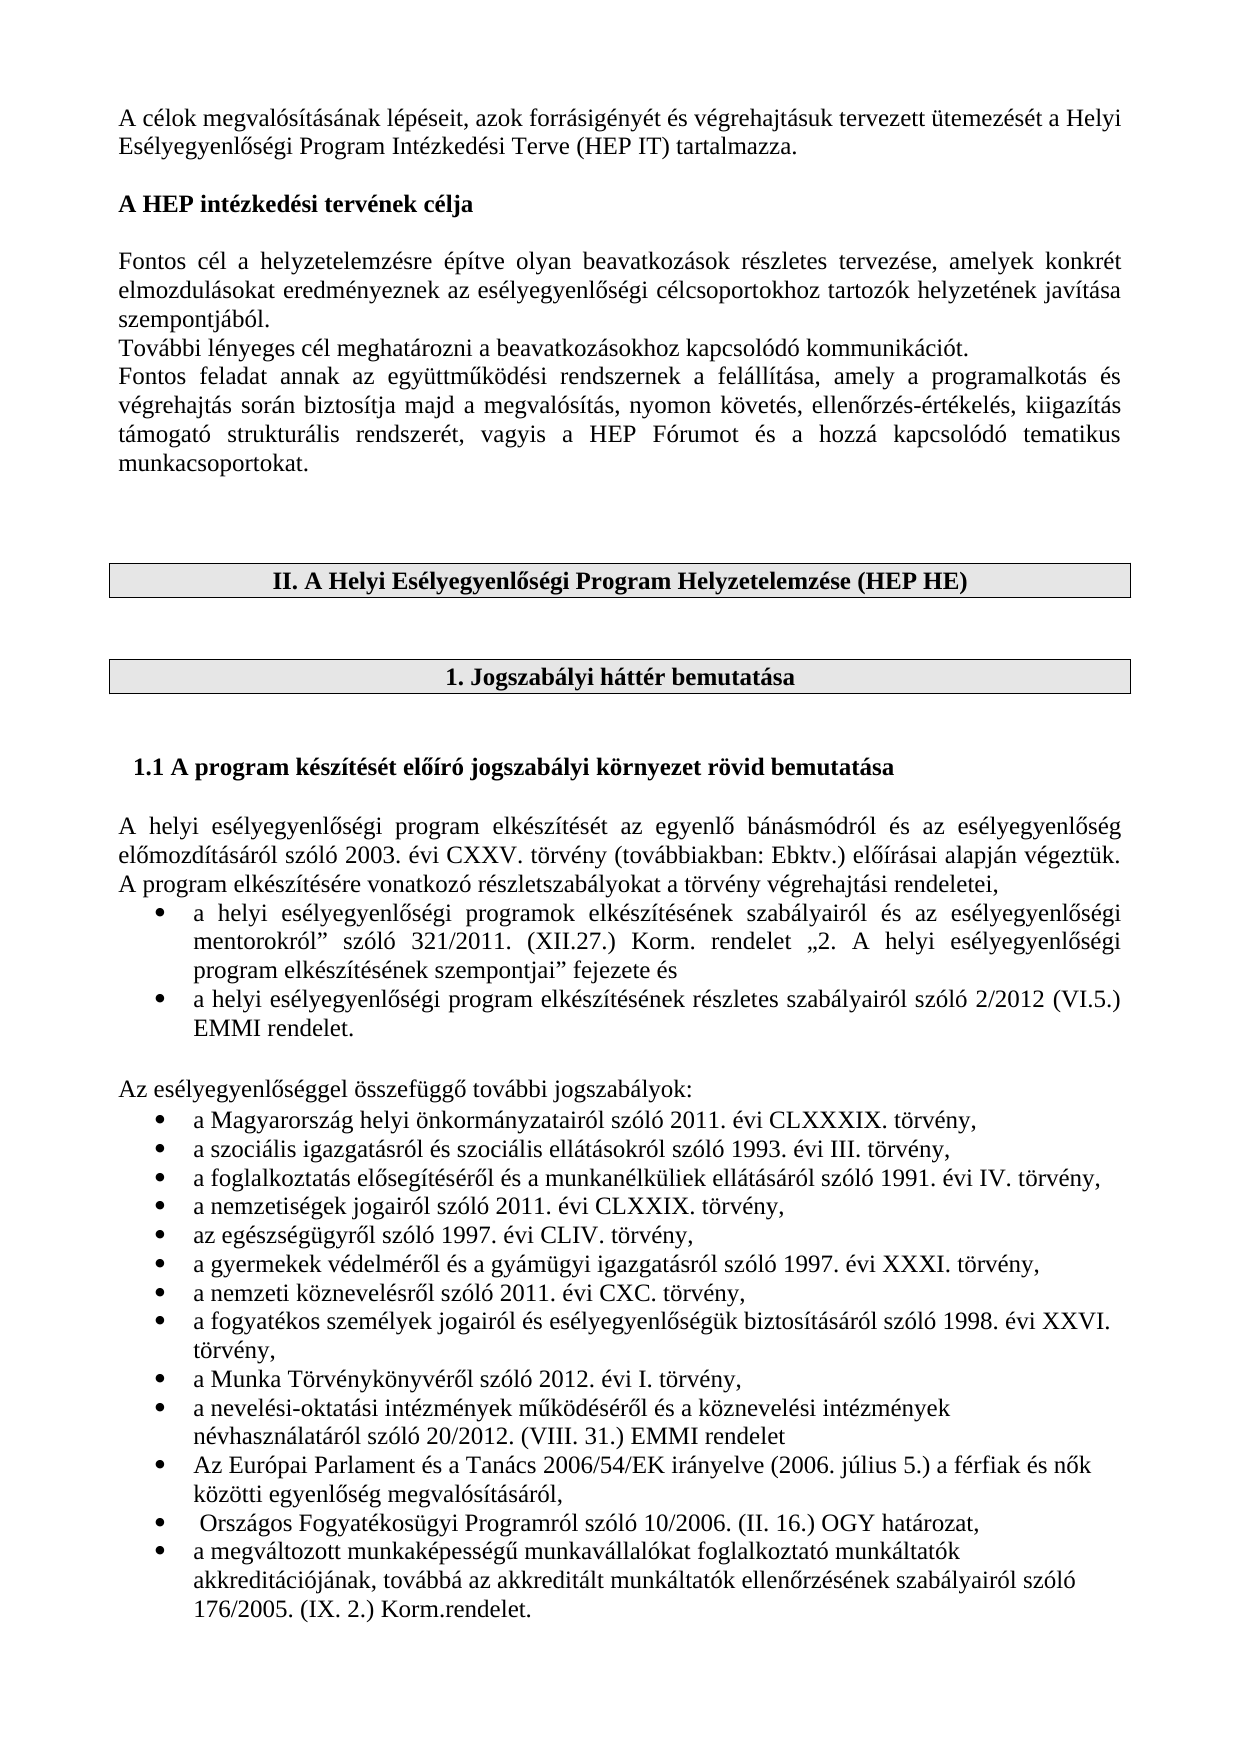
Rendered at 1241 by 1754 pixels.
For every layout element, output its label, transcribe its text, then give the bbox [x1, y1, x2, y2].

subtitle 1. Jogszabályi háttér bemutatása [110, 660, 1130, 693]
text Fontos cél a helyzetelemzésre építve olyan beavatkozások részletes tervezése, amelyek konkrét elmozdulásokat eredményeznek az esélyegyenlőségi célcsoportokhoz tartozók helyzetének javítása szempontjából. [118, 246, 1122, 333]
list a nevelési-oktatási intézmények működéséről és a köznevelési intézmények névhasználatáról szóló 20/2012. (VIII. 31.) EMMI rendelet [156, 1393, 1122, 1450]
text A helyi esélyegyenlőségi program elkészítését az egyenlő bánásmódról és az esélyegyenlőség előmozdításáról szóló 2003. évi CXXV. törvény (továbbiakban: Ebktv.) előírásai alapján végeztük. A program elkészítésére vonatkozó részletszabályokat a törvény végrehajtási rendeletei, [118, 811, 1122, 898]
list a szociális igazgatásról és szociális ellátásokról szóló 1993. évi III. törvény, [156, 1134, 1122, 1163]
list a helyi esélyegyenlőségi programok elkészítésének szabályairól és az esélyegyenlőségi mentorokról” szóló 321/2011. (XII.27.) Korm. rendelet „2. A helyi esélyegyenlőségi program elkészítésének szempontjai” fejezete és [156, 898, 1122, 984]
list a foglalkoztatás elősegítéséről és a munkanélküliek ellátásáról szóló 1991. évi IV. törvény, [156, 1163, 1122, 1191]
list a gyermekek védelméről és a gyámügyi igazgatásról szóló 1997. évi XXXI. törvény, [156, 1249, 1122, 1278]
list Az Európai Parlament és a Tanács 2006/54/EK irányelve (2006. július 5.) a férfiak és nők közötti egyenlőség megvalósításáról, [156, 1450, 1122, 1508]
list a nemzetiségek jogairól szóló 2011. évi CLXXIX. törvény, [156, 1191, 1122, 1220]
list Országos Fogyatékosügyi Programról szóló 10/2006. (II. 16.) OGY határozat, [156, 1508, 1122, 1536]
list a megváltozott munkaképességű munkavállalókat foglalkoztató munkáltatók akkreditációjának, továbbá az akkreditált munkáltatók ellenőrzésének szabályairól szóló 176/2005. (IX. 2.) Korm.rendelet. [156, 1536, 1122, 1623]
list a Magyarország helyi önkormányzatairól szóló 2011. évi CLXXXIX. törvény, [156, 1105, 1122, 1134]
text A HEP intézkedési tervének célja [118, 189, 1122, 218]
list A program készítését előíró jogszabályi környezet rövid bemutatása [133, 752, 1122, 781]
subtitle II. A Helyi Esélyegyenlőségi Program Helyzetelemzése (HEP HE) [110, 564, 1130, 597]
text További lényeges cél meghatározni a beavatkozásokhoz kapcsolódó kommunikációt. [118, 333, 1122, 361]
text Fontos feladat annak az együttműködési rendszernek a felállítása, amely a programalkotás és végrehajtás során biztosítja majd a megvalósítás, nyomon követés, ellenőrzés-értékelés, kiigazítás támogató strukturális rendszerét, vagyis a HEP Fórumot és a hozzá kapcsolódó tematikus munkacsoportokat. [118, 361, 1122, 476]
text Az esélyegyenlőséggel összefüggő további jogszabályok: [118, 1074, 1122, 1103]
text A célok megvalósításának lépéseit, azok forrásigényét és végrehajtásuk tervezett ütemezését a Helyi Esélyegyenlőségi Program Intézkedési Terve (HEP IT) tartalmazza. [118, 103, 1122, 160]
list a nemzeti köznevelésről szóló 2011. évi CXC. törvény, [156, 1278, 1122, 1306]
list az egészségügyről szóló 1997. évi CLIV. törvény, [156, 1220, 1122, 1249]
list a Munka Törvénykönyvéről szóló 2012. évi I. törvény, [156, 1364, 1122, 1393]
list a fogyatékos személyek jogairól és esélyegyenlőségük biztosításáról szóló 1998. évi XXVI. törvény, [156, 1306, 1122, 1364]
list a helyi esélyegyenlőségi program elkészítésének részletes szabályairól szóló 2/2012 (VI.5.) EMMI rendelet. [156, 984, 1122, 1041]
